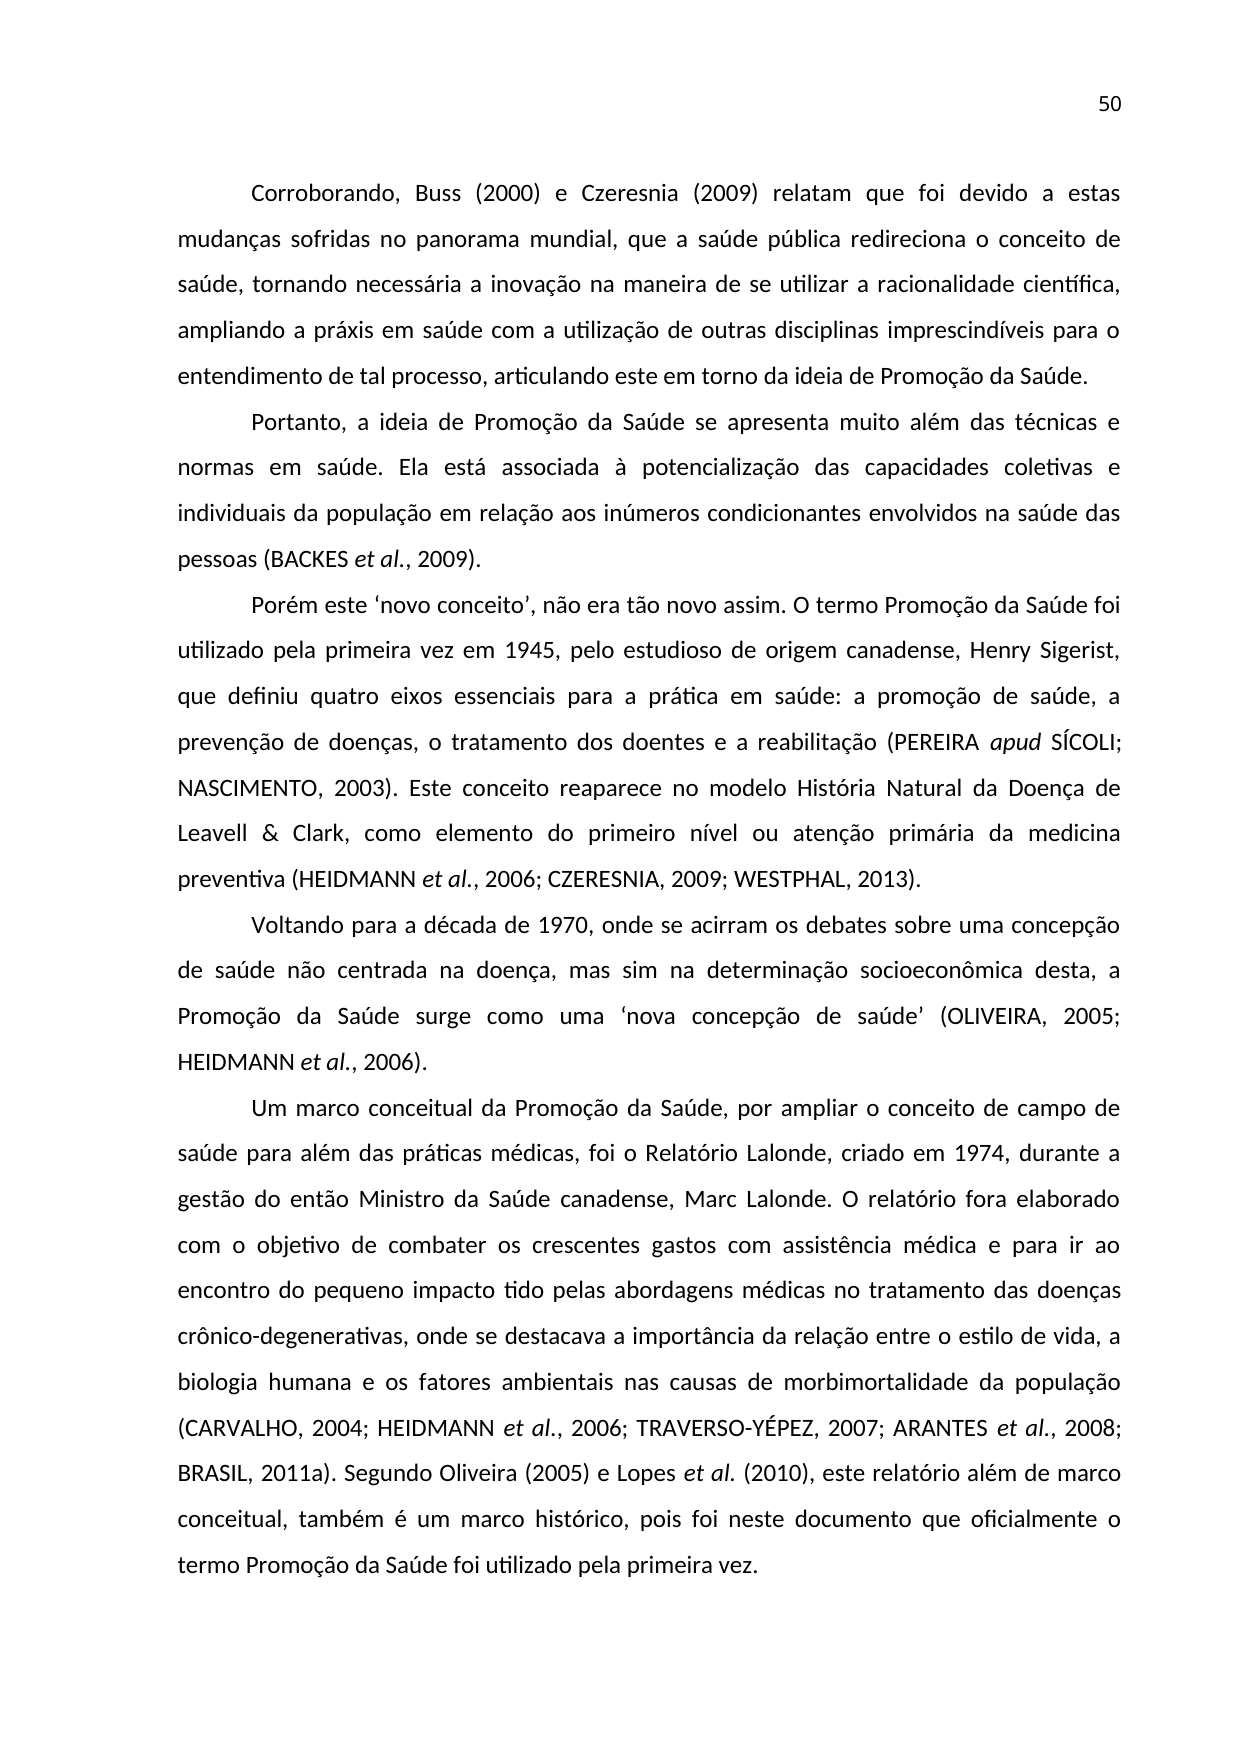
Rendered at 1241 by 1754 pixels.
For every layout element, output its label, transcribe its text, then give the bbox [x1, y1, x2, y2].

text Voltando para a década de 1970, onde se acirram os debates sobre uma concepção de saúde não centrada na doença, mas sim na determinação socioeconômica desta, a Promoção da Saúde surge como uma ‘nova concepção de saúde’ (OLIVEIRA, 2005; HEIDMANN et al., 2006). [177, 909, 1122, 1077]
text Portanto, a ideia de Promoção da Saúde se apresenta muito além das técnicas e normas em saúde. Ela está associada à potencialização das capacidades coletivas e individuais da população em relação aos inúmeros condicionantes envolvidos na saúde das pessoas (BACKES et al., 2009). [177, 406, 1122, 573]
text Corroborando, Buss (2000) e Czeresnia (2009) relatam que foi devido a estas mudanças sofridas no panorama mundial, que a saúde pública redireciona o conceito de saúde, tornando necessária a inovação na maneira de se utilizar a racionalidade científica, ampliando a práxis em saúde com a utilização de outras disciplinas imprescindíveis para o entendimento de tal processo, articulando este em torno da ideia de Promoção da Saúde. [177, 177, 1122, 391]
text Um marco conceitual da Promoção da Saúde, por ampliar o conceito de campo de saúde para além das práticas médicas, foi o Relatório Lalonde, criado em 1974, durante a gestão do então Ministro da Saúde canadense, Marc Lalonde. O relatório fora elaborado com o objetivo de combater os crescentes gastos com assistência médica e para ir ao encontro do pequeno impacto tido pelas abordagens médicas no tratamento das doenças crônico-degenerativas, onde se destacava a importância da relação entre o estilo de vida, a biologia humana e os fatores ambientais nas causas de morbimortalidade da população (CARVALHO, 2004; HEIDMANN et al., 2006; TRAVERSO-YÉPEZ, 2007; ARANTES et al., 2008; BRASIL, 2011a). Segundo Oliveira (2005) e Lopes et al. (2010), este relatório além de marco conceitual, também é um marco histórico, pois foi neste documento que oficialmente o termo Promoção da Saúde foi utilizado pela primeira vez. [177, 1092, 1122, 1579]
text Porém este ‘novo conceito’, não era tão novo assim. O termo Promoção da Saúde foi utilizado pela primeira vez em 1945, pelo estudioso de origem canadense, Henry Sigerist, que definiu quatro eixos essenciais para a prática em saúde: a promoção de saúde, a prevenção de doenças, o tratamento dos doentes e a reabilitação (PEREIRA apud SÍCOLI; NASCIMENTO, 2003). Este conceito reaparece no modelo História Natural da Doença de Leavell & Clark, como elemento do primeiro nível ou atenção primária da medicina preventiva (HEIDMANN et al., 2006; CZERESNIA, 2009; WESTPHAL, 2013). [177, 589, 1122, 894]
